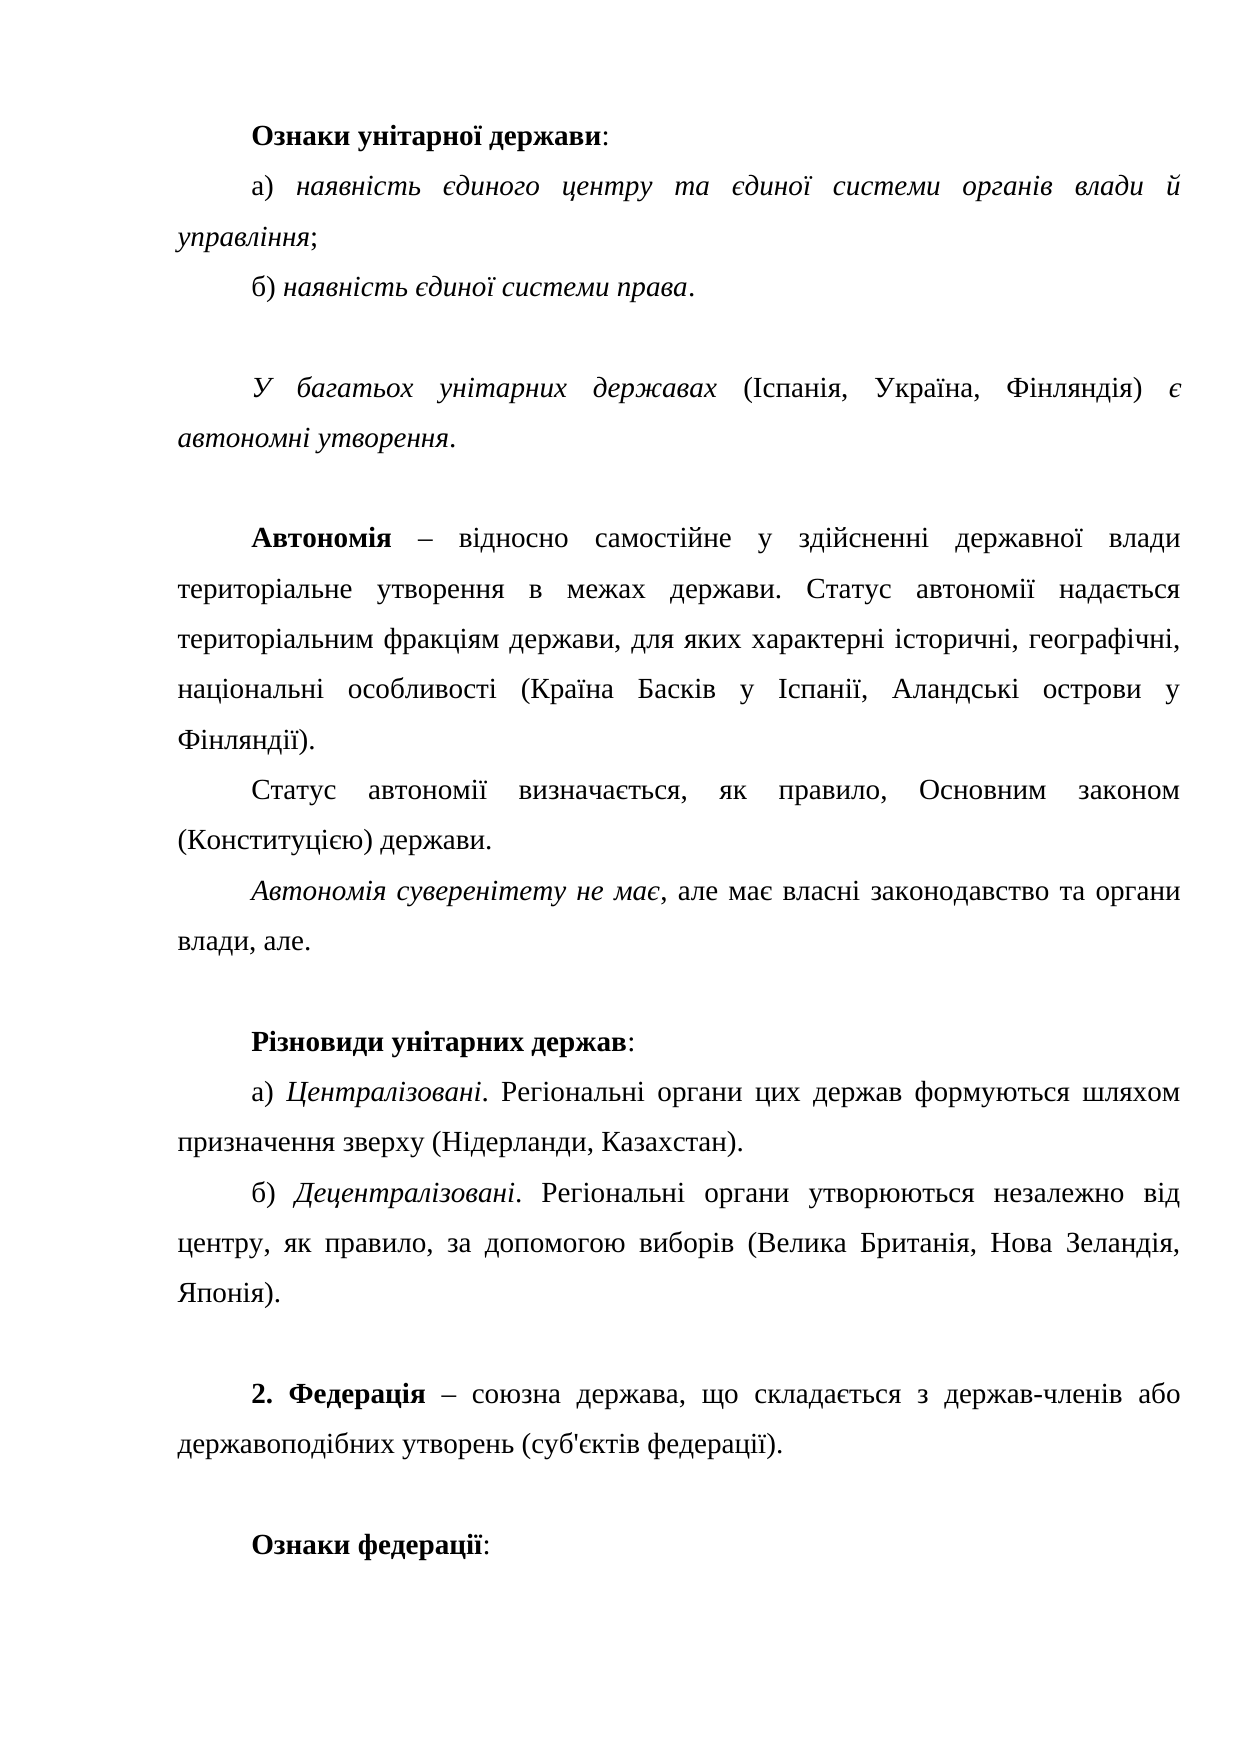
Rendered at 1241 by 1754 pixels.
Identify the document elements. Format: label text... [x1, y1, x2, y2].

text Автономія – відносно самостійне у здійсненні державної влади територіальне утворення в межах держави. Статус автономії надається територіальним фракціям держави, для яких характерні історичні, географічні, національні особливості (Країна Басків у Іспанії, Аландські острови у Фінляндії). [177, 521, 1181, 755]
text Автономія суверенітету не має, але має власні законодавство та органи влади, але. [177, 873, 1181, 957]
text Статус автономії визначається, як правило, Основним законом (Конституцією) держави. [177, 772, 1181, 856]
text Різновиди унітарних держав: [177, 1024, 1181, 1057]
text б) наявність єдиної системи права. [177, 269, 1181, 303]
text 2. Федерація – союзна держава, що складається з держав-членів або державоподібних утворень (суб'єктів федерації). [177, 1376, 1181, 1460]
text а) Централізовані. Регіональні органи цих держав формуються шляхом призначення зверху (Нідерланди, Казахстан). [177, 1074, 1181, 1158]
text Ознаки унітарної держави: [177, 118, 1181, 152]
text У багатьох унітарних державах (Іспанія, Україна, Фінляндія) є автономні утворення. [177, 370, 1181, 453]
text а) наявність єдиного центру та єдиної системи органів влади й управління; [177, 168, 1181, 252]
text б) Децентралізовані. Регіональні органи утворюються незалежно від центру, як правило, за допомогою виборів (Велика Британія, Нова Зеландія, Японія). [177, 1175, 1181, 1309]
text Ознаки федерації: [177, 1527, 1181, 1560]
